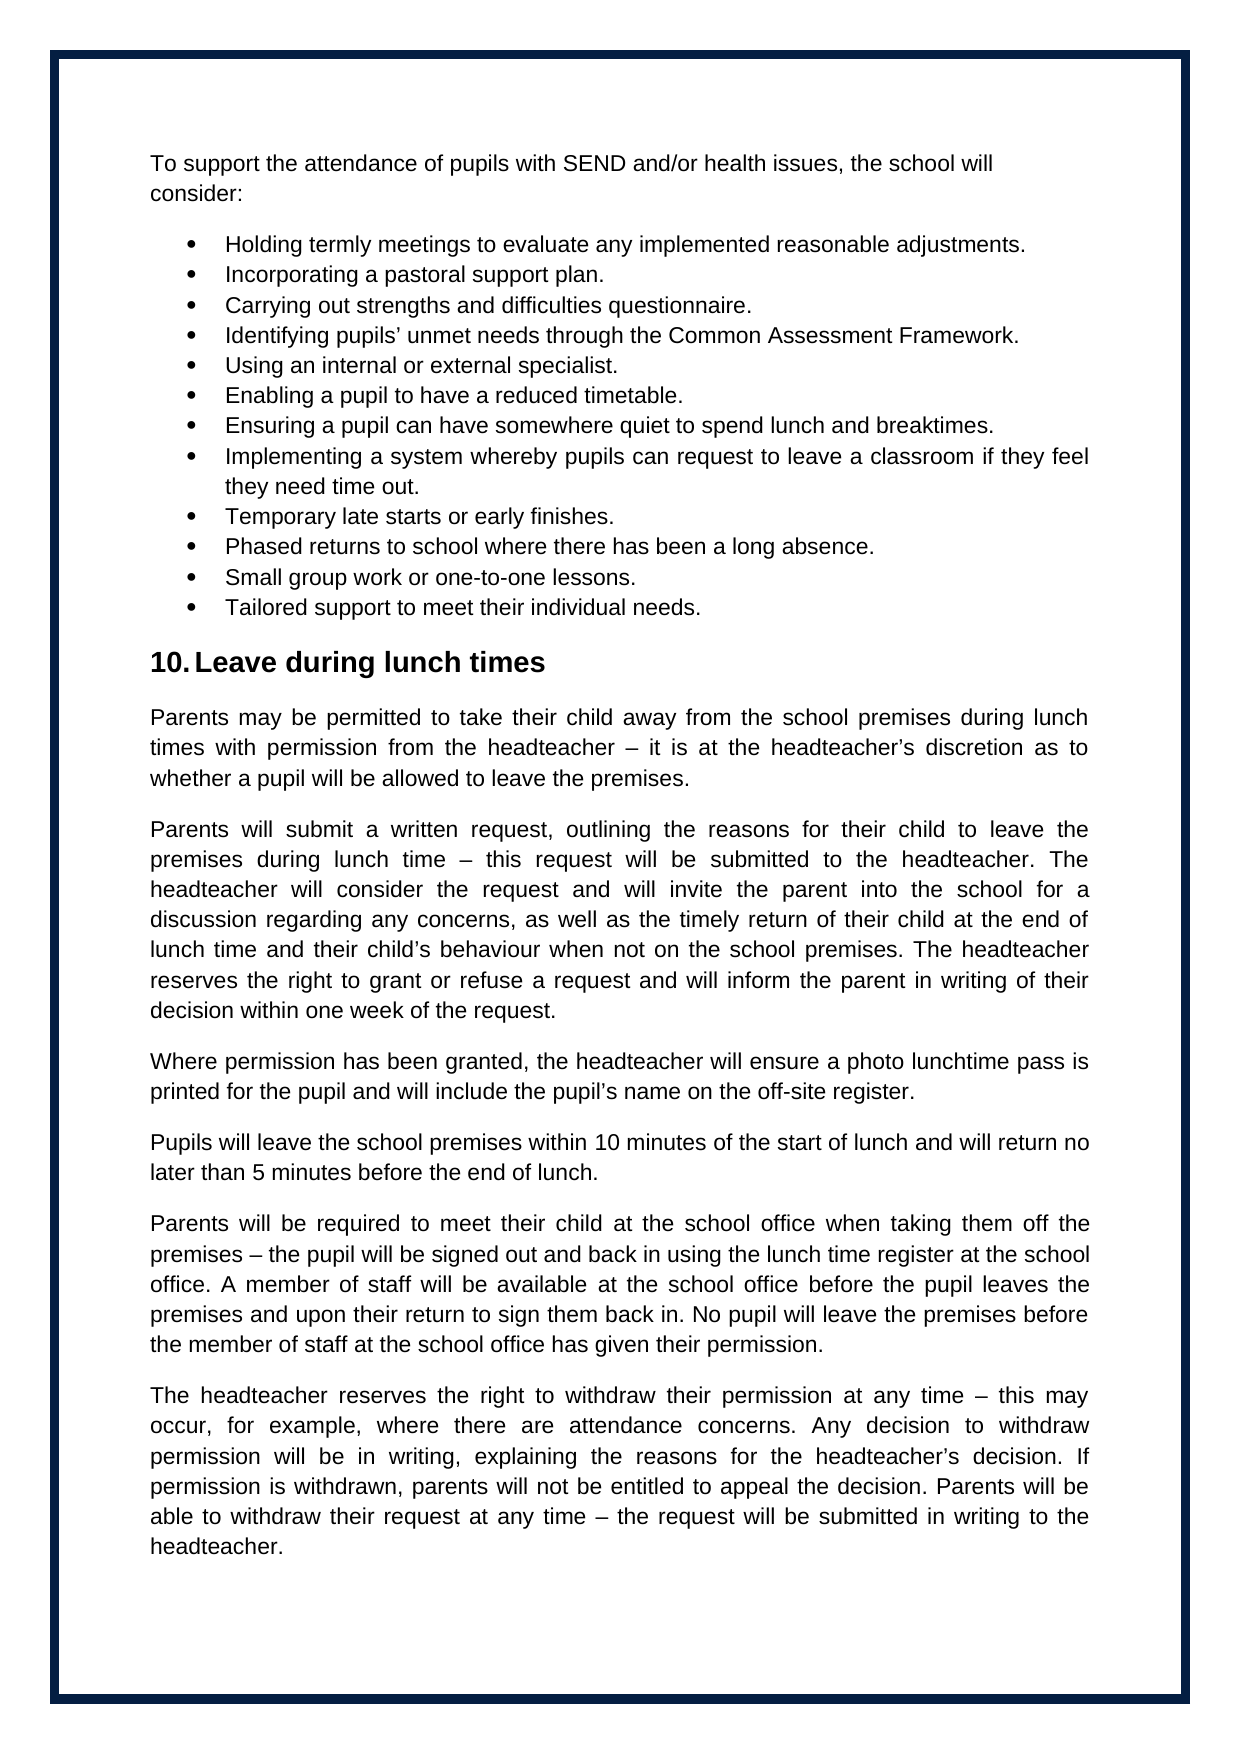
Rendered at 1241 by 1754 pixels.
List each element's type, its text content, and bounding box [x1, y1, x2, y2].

list Tailored support to meet their individual needs. [187, 594, 1090, 620]
list Using an internal or external specialist. [187, 352, 1090, 378]
list Incorporating a pastoral support plan. [187, 261, 1090, 288]
text Where permission has been granted, the headteacher will ensure a photo lunchtime pass is printed for the pupil and will include the pupil’s name on the off-site register. [150, 1048, 1090, 1104]
list Carrying out strengths and difficulties questionnaire. [187, 292, 1090, 318]
text Parents may be permitted to take their child away from the school premises during lunch times with permission from the headteacher – it is at the headteacher’s discretion as to whether a pupil will be allowed to leave the premises. [150, 704, 1090, 791]
list Small group work or one-to-one lessons. [187, 563, 1090, 590]
list Identifying pupils’ unmet needs through the Common Assessment Framework. [187, 322, 1090, 348]
text The headteacher reserves the right to withdraw their permission at any time – this may occur, for example, where there are attendance concerns. Any decision to withdraw permission will be in writing, explaining the reasons for the headteacher’s decision. If permission is withdrawn, parents will not be entitled to appeal the decision. Parents will be able to withdraw their request at any time – the request will be submitted in writing to the headteacher. [150, 1382, 1090, 1560]
list Implementing a system whereby pupils can request to leave a classroom if they feel they need time out. [187, 443, 1090, 499]
list Temporary late starts or early finishes. [187, 503, 1090, 529]
text Parents will be required to meet their child at the school office when taking them off the premises – the pupil will be signed out and back in using the lunch time register at the school office. A member of staff will be available at the school office before the pupil leaves the premises and upon their return to sign them back in. No pupil will leave the premises before the member of staff at the school office has given their permission. [150, 1210, 1090, 1358]
text Parents will submit a written request, outlining the reasons for their child to leave the premises during lunch time – this request will be submitted to the headteacher. The headteacher will consider the request and will invite the parent into the school for a discussion regarding any concerns, as well as the timely return of their child at the end of lunch time and their child’s behaviour when not on the school premises. The headteacher reserves the right to grant or refuse a request and will inform the parent in writing of their decision within one week of the request. [150, 816, 1090, 1023]
text Pupils will leave the school premises within 10 minutes of the start of lunch and will return no later than 5 minutes before the end of lunch. [150, 1129, 1090, 1186]
subtitle Leave during lunch times [150, 645, 1090, 678]
list Enabling a pupil to have a reduced timetable. [187, 382, 1090, 409]
text To support the attendance of pupils with SEND and/or health issues, the school will consider: [150, 150, 1090, 207]
list Holding termly meetings to evaluate any implemented reasonable adjustments. [187, 231, 1090, 258]
list Ensuring a pupil can have somewhere quiet to spend lunch and breaktimes. [187, 412, 1090, 439]
list Phased returns to school where there has been a long absence. [187, 533, 1090, 560]
